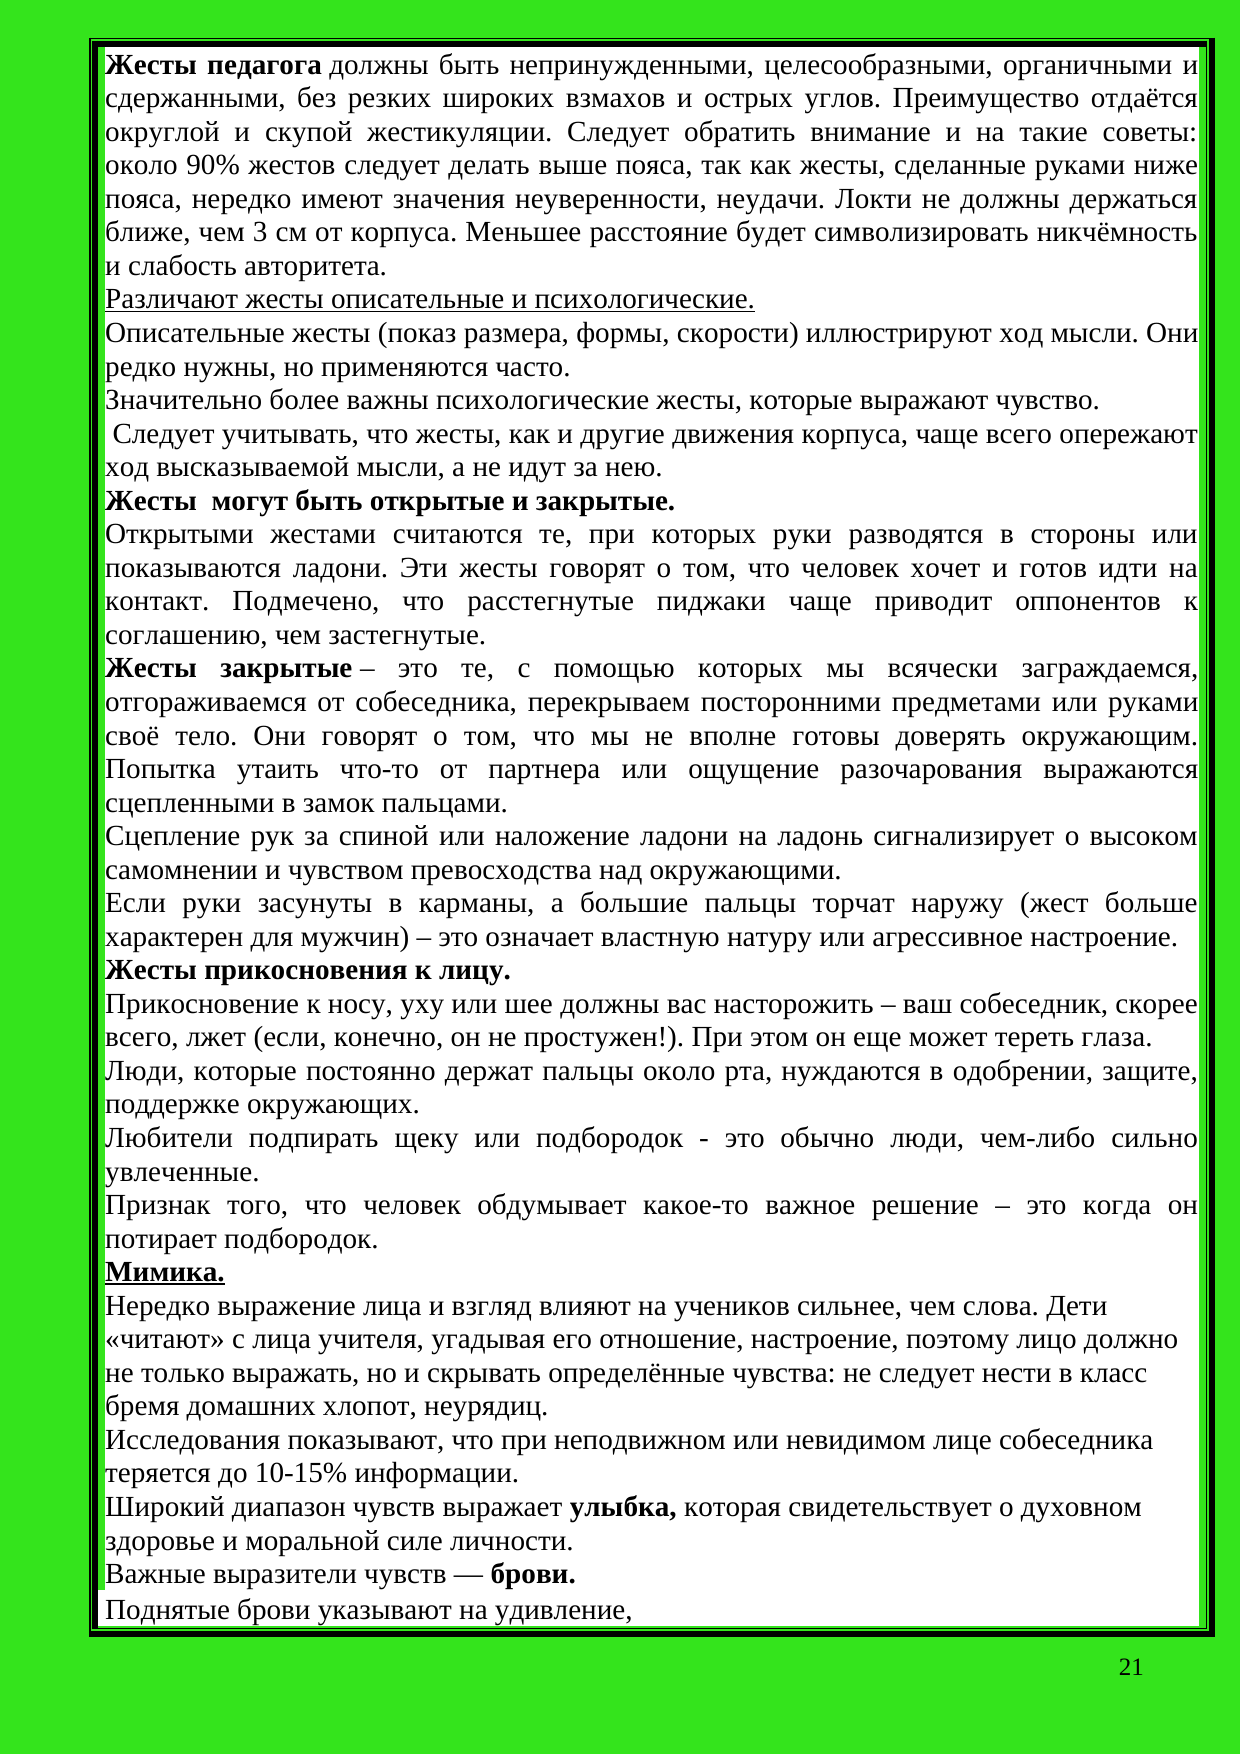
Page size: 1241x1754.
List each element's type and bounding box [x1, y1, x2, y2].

table_header [98, 47, 1206, 1628]
